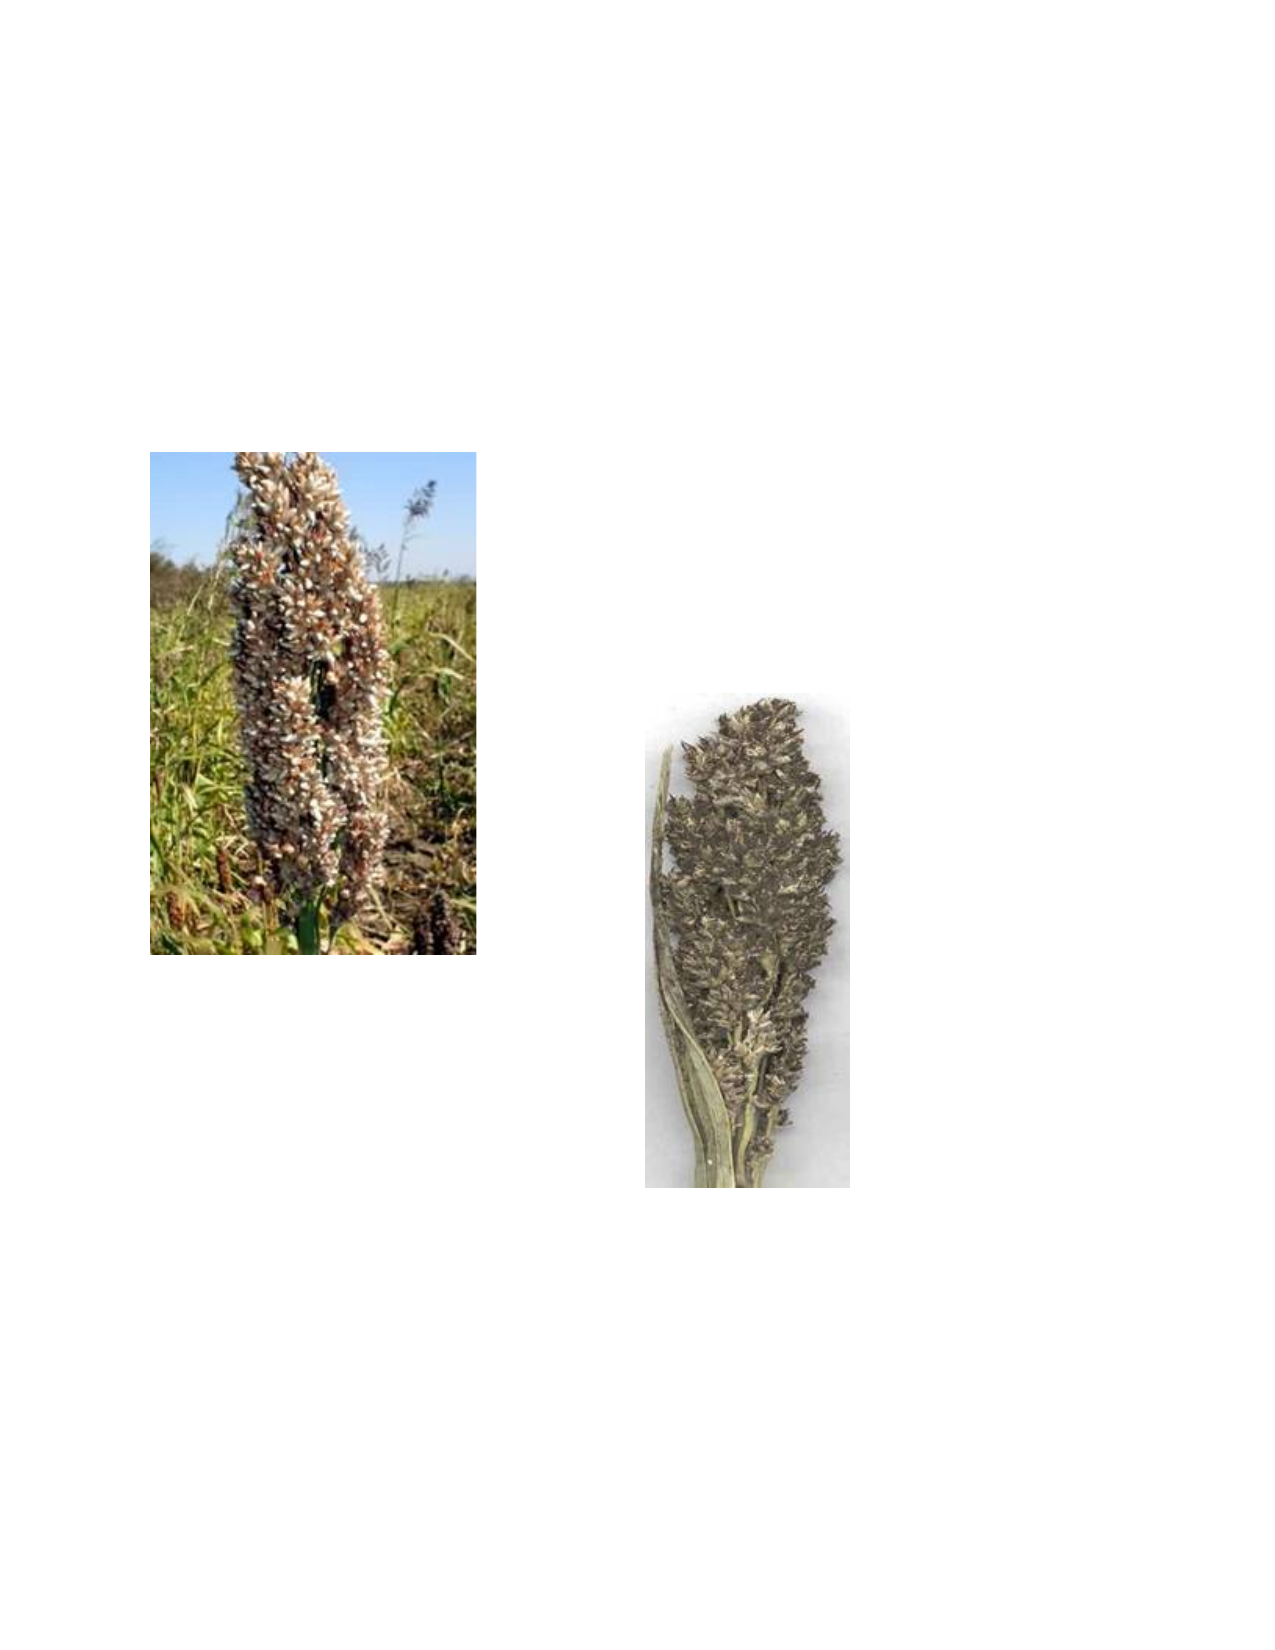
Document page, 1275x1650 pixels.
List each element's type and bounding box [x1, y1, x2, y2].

picture [645, 693, 850, 1188]
table_header [150, 220, 486, 1187]
table_header [486, 220, 850, 1187]
picture [150, 452, 477, 955]
